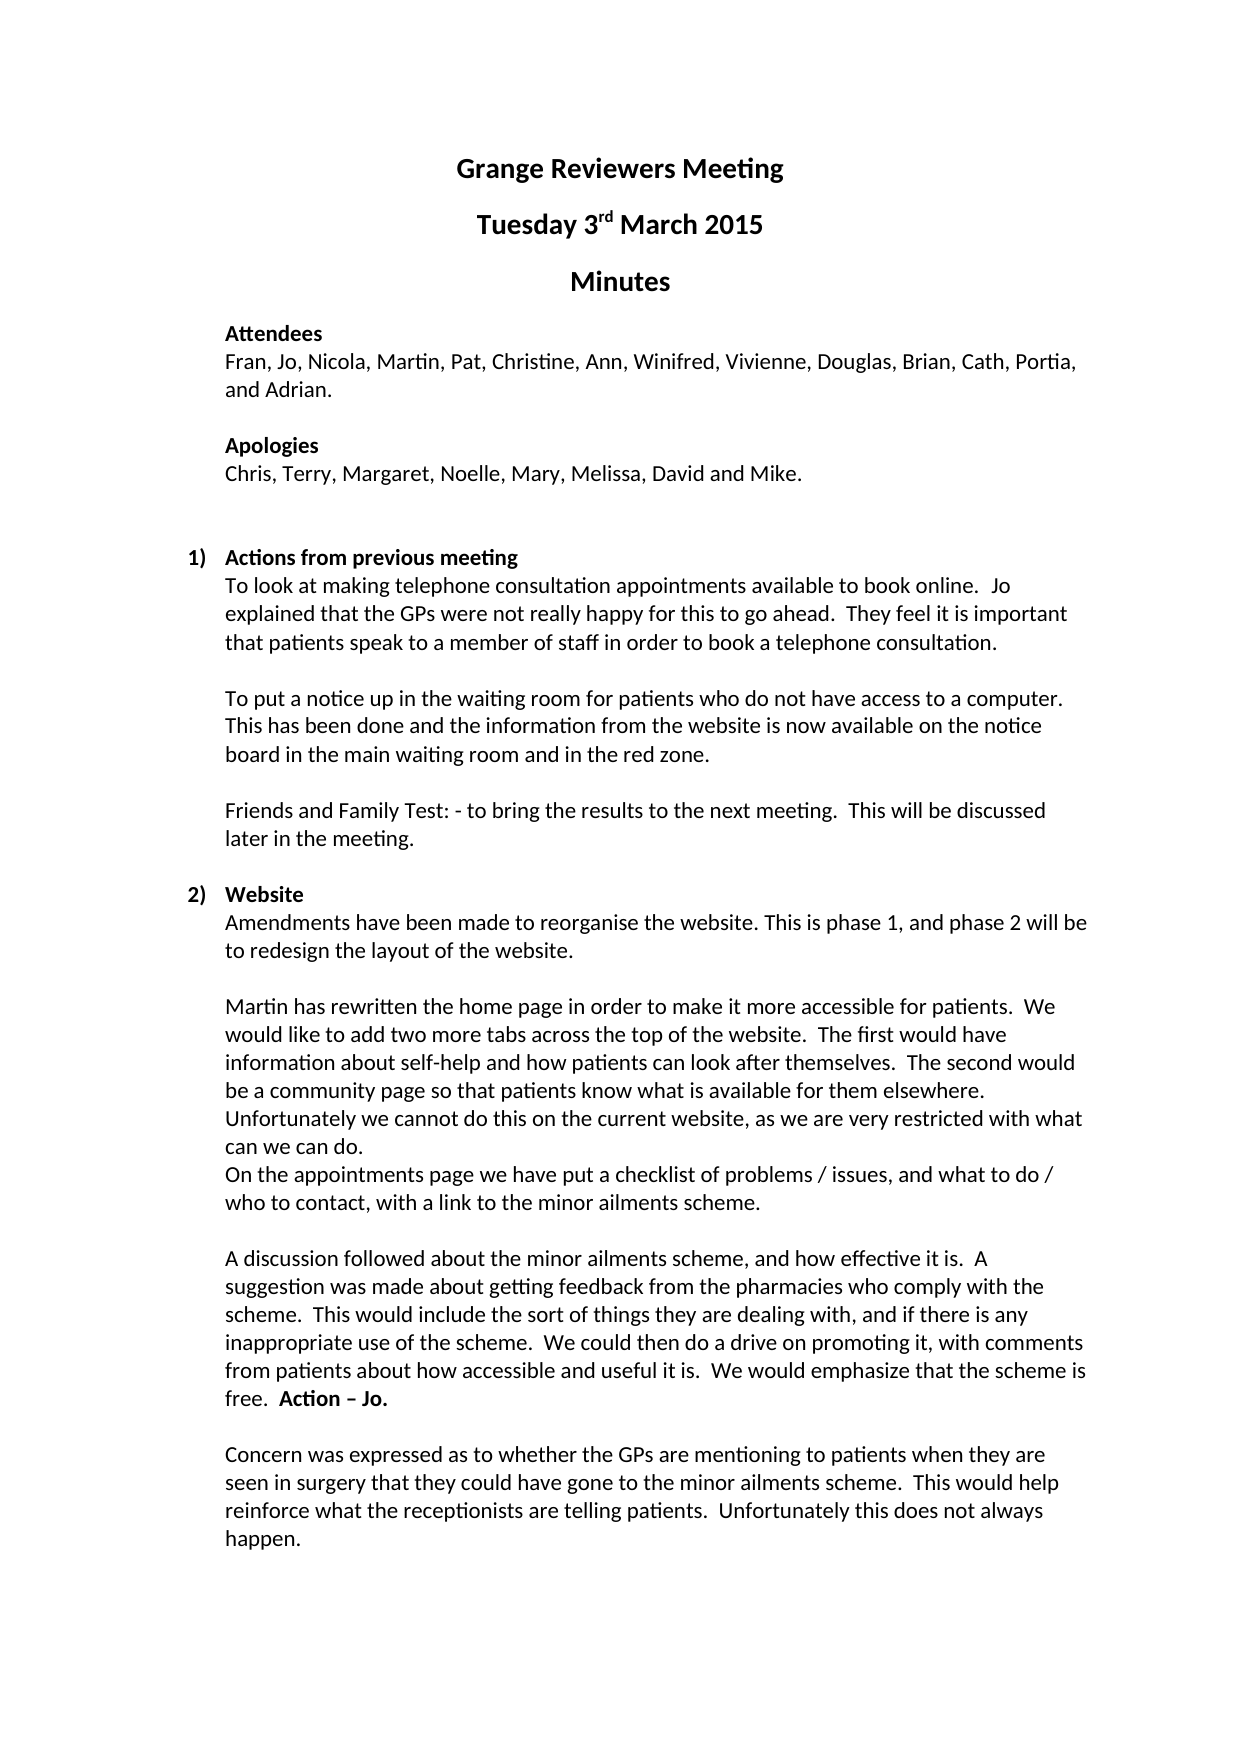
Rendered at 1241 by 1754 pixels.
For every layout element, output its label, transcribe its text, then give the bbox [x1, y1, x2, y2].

text Concern was expressed as to whether the GPs are mentioning to patients when they are seen in surgery that they could have gone to the minor ailments scheme. This would help reinforce what the receptionists are telling patients. Unfortunately this does not always happen. [225, 1440, 1090, 1552]
text Tuesday 3rd March 2015 [150, 206, 1090, 242]
list Actions from previous meeting [187, 543, 1090, 572]
list Website [187, 880, 1090, 908]
text A discussion followed about the minor ailments scheme, and how effective it is. A suggestion was made about getting feedback from the pharmacies who comply with the scheme. This would include the sort of things they are dealing with, and if there is any inappropriate use of the scheme. We could then do a drive on promoting it, with comments from patients about how accessible and useful it is. We would emphasize that the scheme is free. Action – Jo. [225, 1244, 1090, 1412]
text Apologies [150, 431, 1090, 459]
text To put a notice up in the waiting room for patients who do not have access to a computer. This has been done and the information from the website is now available on the notice board in the main waiting room and in the red zone. [225, 684, 1090, 768]
text Chris, Terry, Margaret, Noelle, Mary, Melissa, David and Mike. [225, 459, 1090, 487]
text Attendees [225, 319, 1090, 347]
text Amendments have been made to reorganise the website. This is phase 1, and phase 2 will be to redesign the layout of the website. [225, 908, 1090, 964]
text Minutes [150, 263, 1090, 298]
text Friends and Family Test: - to bring the results to the next meeting. This will be discussed later in the meeting. [225, 796, 1090, 852]
text On the appointments page we have put a checklist of problems / issues, and what to do / who to contact, with a link to the minor ailments scheme. [225, 1160, 1090, 1216]
text Martin has rewritten the home page in order to make it more accessible for patients. We would like to add two more tabs across the top of the website. The first would have information about self-help and how patients can look after themselves. The second would be a community page so that patients know what is available for them elsewhere. Unfortunately we cannot do this on the current website, as we are very restricted with what can we can do. [225, 992, 1090, 1160]
text Fran, Jo, Nicola, Martin, Pat, Christine, Ann, Winifred, Vivienne, Douglas, Brian, Cath, Portia, and Adrian. [225, 347, 1090, 403]
text Grange Reviewers Meeting [150, 150, 1090, 186]
text To look at making telephone consultation appointments available to book online. Jo explained that the GPs were not really happy for this to go ahead. They feel it is important that patients speak to a member of staff in order to book a telephone consultation. [225, 572, 1090, 656]
